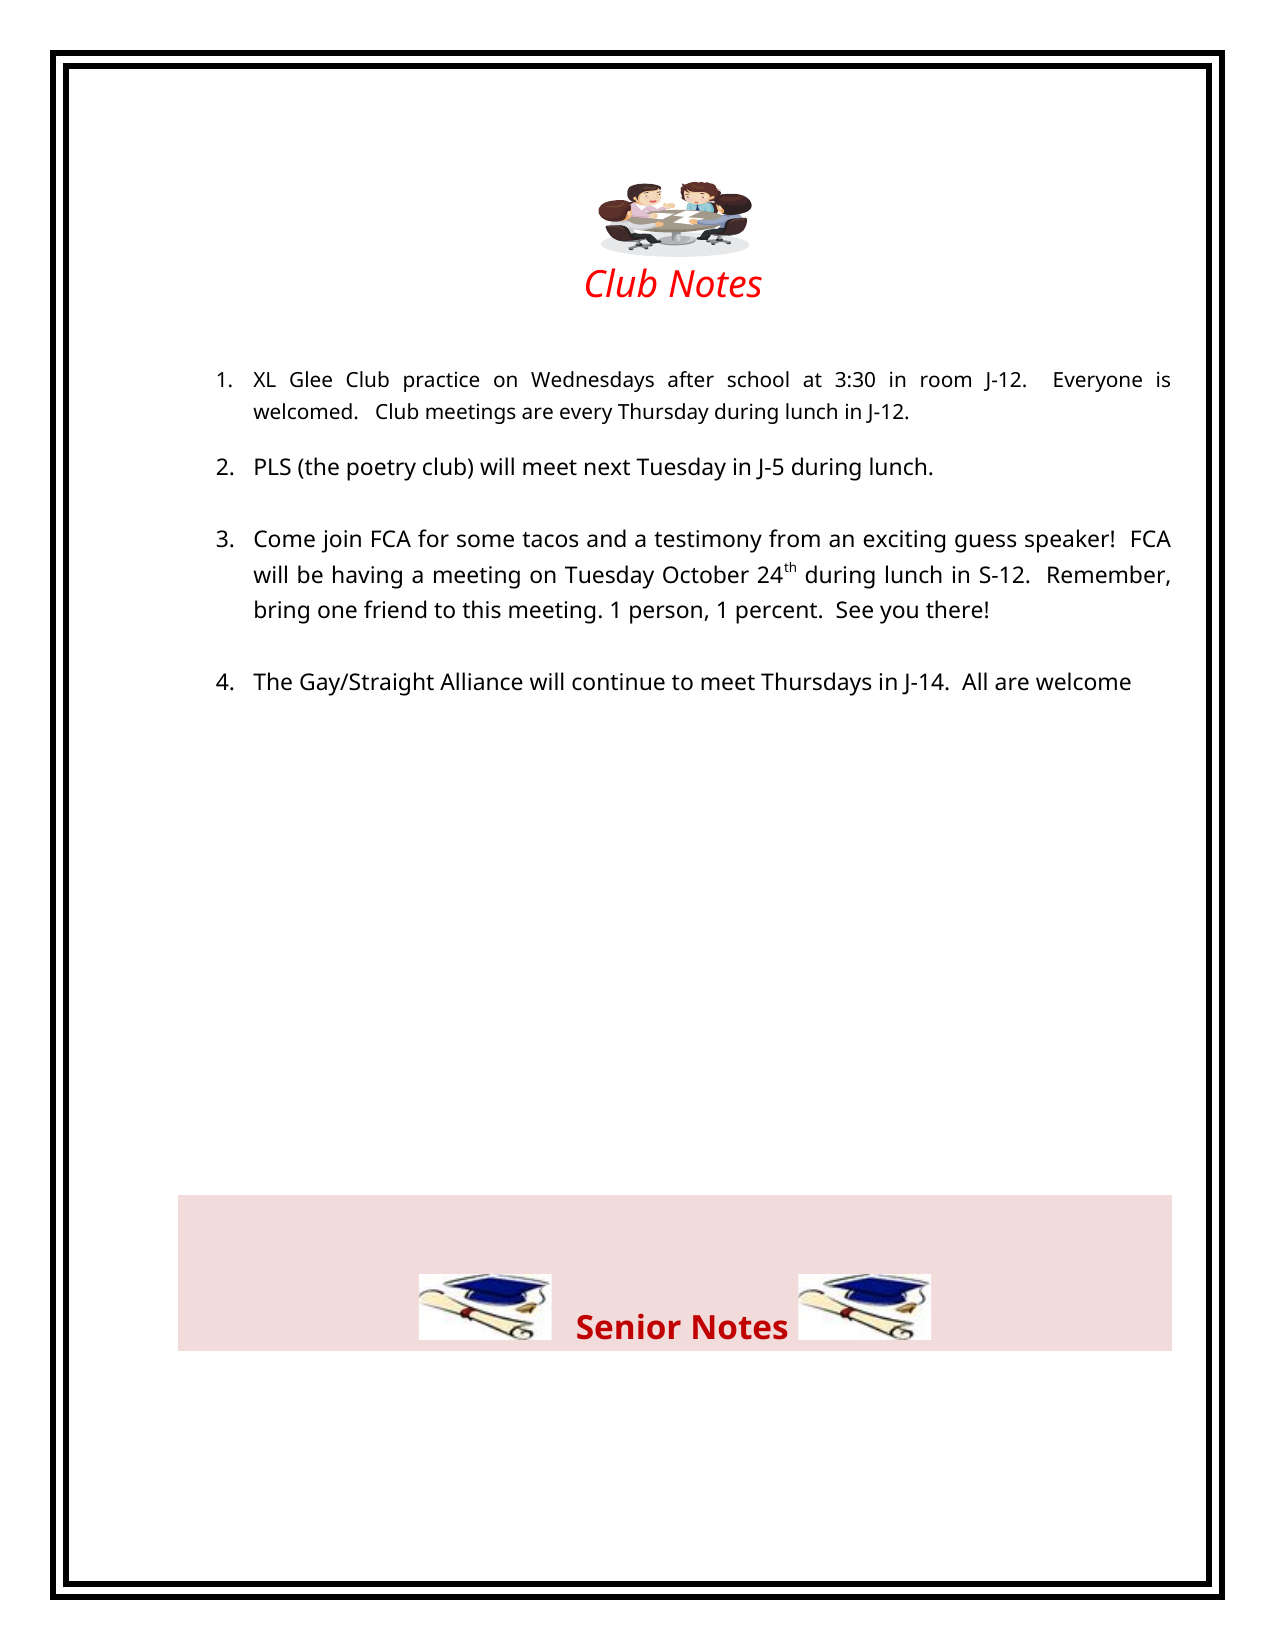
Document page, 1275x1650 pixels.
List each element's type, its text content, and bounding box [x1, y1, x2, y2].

list Come join FCA for some tacos and a testimony from an exciting guess speaker! FCA will be having a meeting on Tuesday October 24th during lunch in S-12. Remember, bring one friend to this meeting. 1 person, 1 percent. See you there! [216, 523, 1172, 626]
text Senior Notes [178, 1274, 1172, 1351]
list XL Glee Club practice on Wednesdays after school at 3:30 in room J-12. Everyone is welcomed. Club meetings are every Thursday during lunch in J-12. [216, 365, 1172, 426]
picture [418, 1274, 552, 1340]
list The Gay/Straight Alliance will continue to meet Thursdays in J-14. All are welcome [216, 666, 1172, 698]
list PLS (the poetry club) will meet next Tuesday in J-5 during lunch. [216, 451, 1172, 482]
text Club Notes [178, 257, 1172, 308]
picture [798, 1274, 932, 1340]
